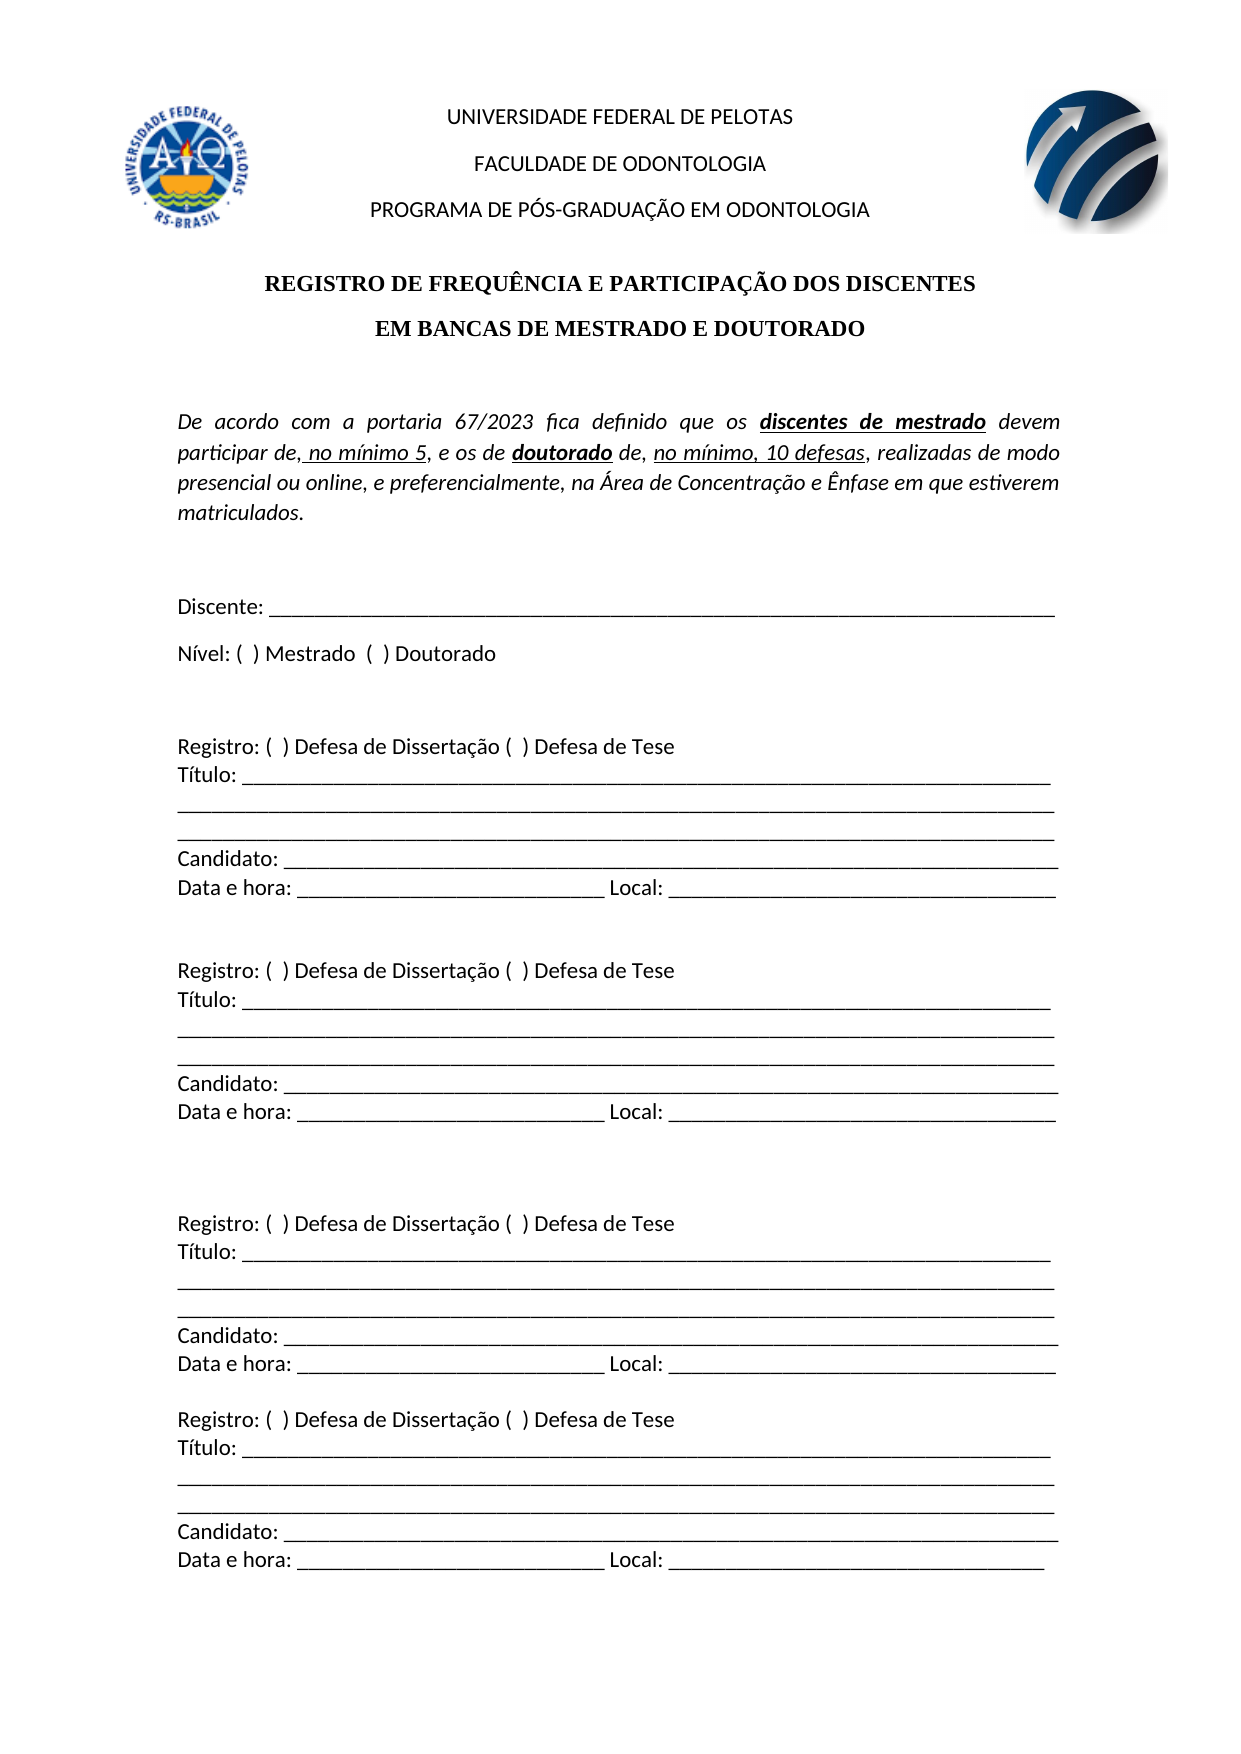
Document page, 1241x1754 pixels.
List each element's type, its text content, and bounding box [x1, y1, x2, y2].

text Data e hora: ___________________________ Local: __________________________________ [177, 1349, 1063, 1377]
text _____________________________________________________________________________ [177, 1489, 1063, 1517]
text Título: _______________________________________________________________________ [177, 985, 1063, 1013]
text _____________________________________________________________________________ [177, 1265, 1063, 1293]
text Candidato: ____________________________________________________________________ [177, 844, 1063, 873]
text Data e hora: ___________________________ Local: __________________________________ [177, 873, 1063, 901]
text REGISTRO DE FREQUÊNCIA E PARTICIPAÇÃO DOS DISCENTES [177, 270, 1063, 297]
text Data e hora: ___________________________ Local: __________________________________ [177, 1097, 1063, 1125]
text Registro: ( ) Defesa de Dissertação ( ) Defesa de Tese [177, 1405, 1063, 1433]
text _____________________________________________________________________________ [177, 817, 1063, 844]
text Registro: ( ) Defesa de Dissertação ( ) Defesa de Tese [177, 957, 1063, 985]
text _____________________________________________________________________________ [177, 788, 1063, 817]
text _____________________________________________________________________________ [177, 1293, 1063, 1321]
text Título: _______________________________________________________________________ [177, 761, 1063, 788]
text _____________________________________________________________________________ [177, 1461, 1063, 1489]
text Discente: _____________________________________________________________________ [177, 592, 1063, 620]
text _____________________________________________________________________________ [177, 1013, 1063, 1041]
text EM BANCAS DE MESTRADO E DOUTORADO [177, 316, 1063, 342]
text Candidato: ____________________________________________________________________ [177, 1517, 1063, 1545]
picture [1023, 89, 1169, 234]
text Título: _______________________________________________________________________ [177, 1433, 1063, 1461]
text Nível: ( ) Mestrado ( ) Doutorado [177, 639, 1063, 667]
text Registro: ( ) Defesa de Dissertação ( ) Defesa de Tese [177, 732, 1063, 761]
text _____________________________________________________________________________ [177, 1041, 1063, 1069]
text Título: _______________________________________________________________________ [177, 1237, 1063, 1265]
text Candidato: ____________________________________________________________________ [177, 1321, 1063, 1349]
picture [85, 66, 289, 269]
text Data e hora: ___________________________ Local: _________________________________ [177, 1545, 1063, 1573]
text Candidato: ____________________________________________________________________ [177, 1069, 1063, 1097]
text Registro: ( ) Defesa de Dissertação ( ) Defesa de Tese [177, 1209, 1063, 1237]
text De acordo com a portaria 67/2023 fica definido que os discentes de mestrado devem participar de, no mínimo 5, e os de doutorado de, no mínimo, 10 defesas, realizadas de modo presencial ou online, e preferencialmente, na Área de Concentração e Ênfase em que estiverem matriculados. [177, 407, 1063, 526]
